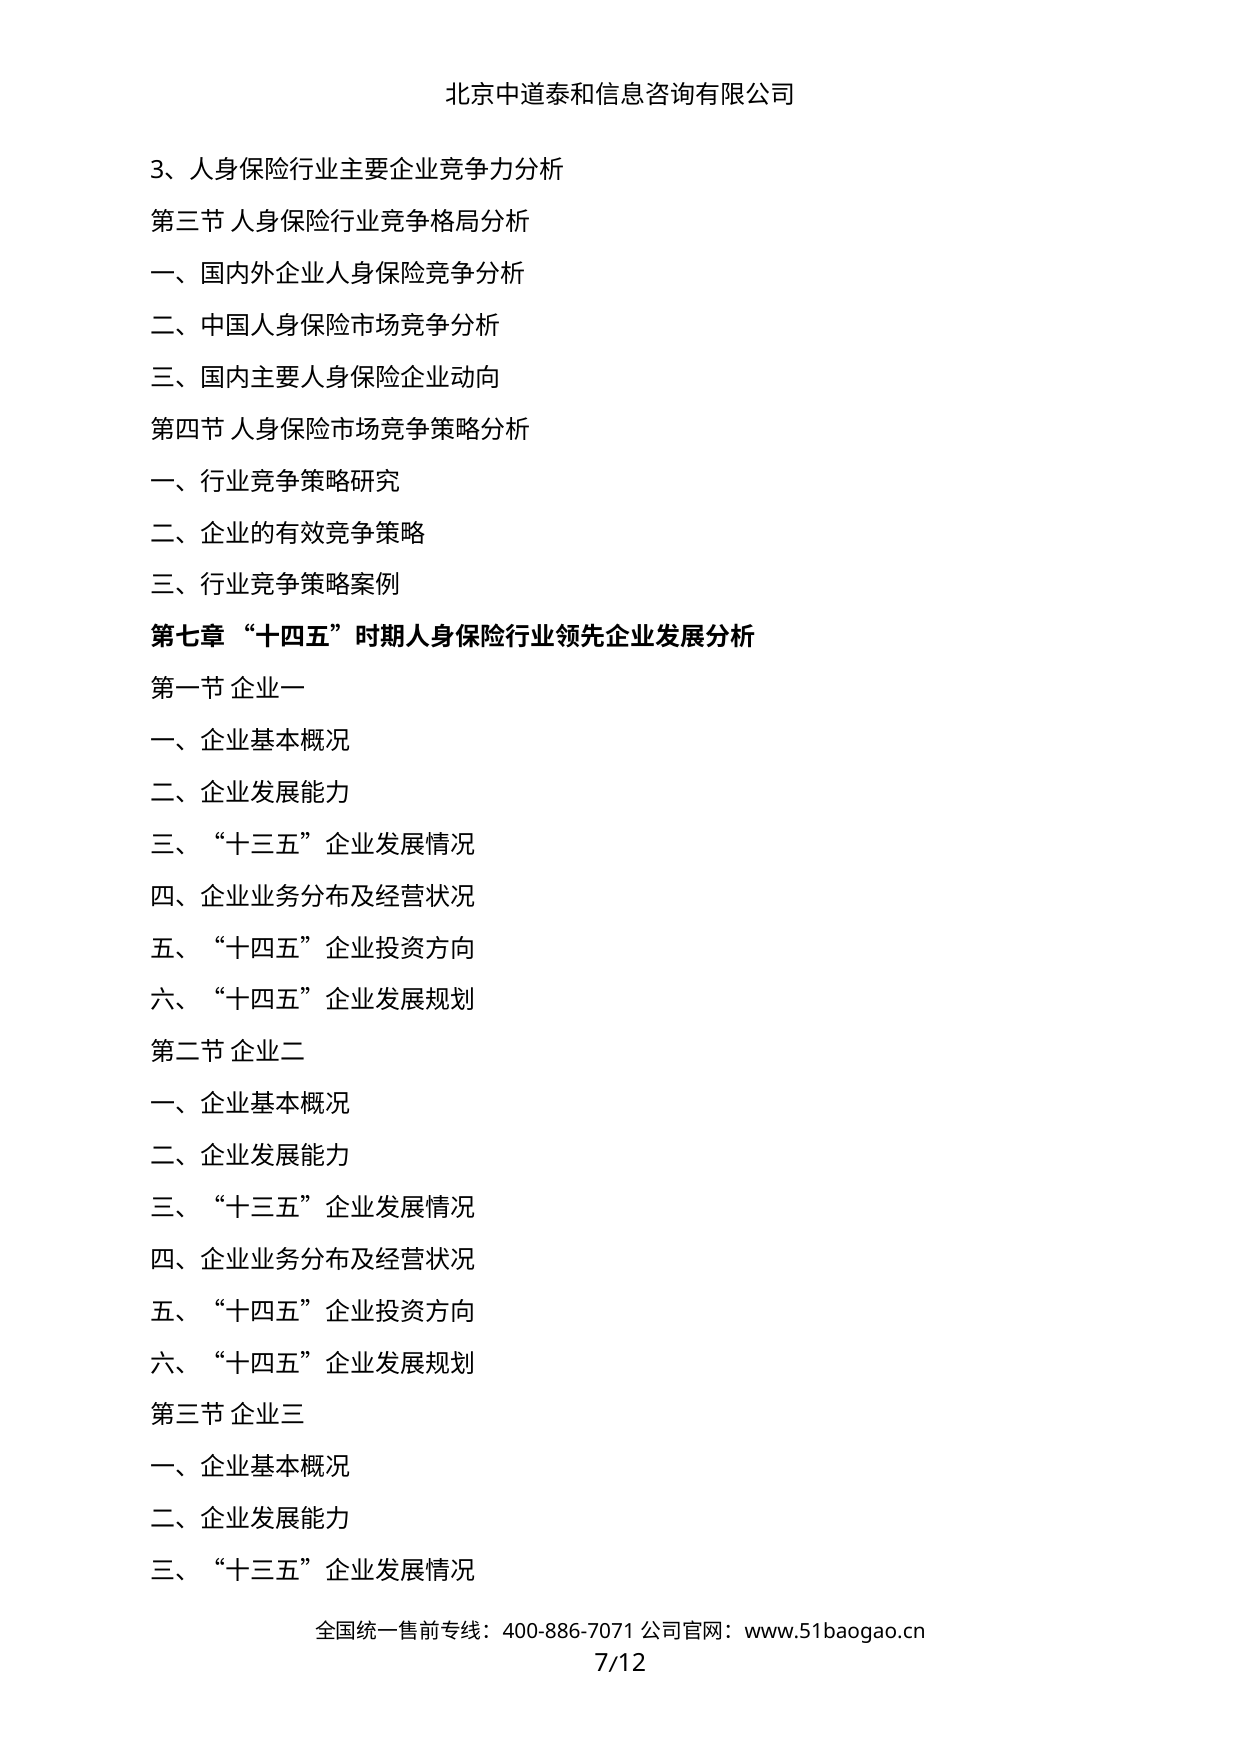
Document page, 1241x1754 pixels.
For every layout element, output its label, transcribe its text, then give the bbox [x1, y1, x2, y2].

text 五、“十四五”企业投资方向 [150, 1291, 1090, 1327]
text 一、行业竞争策略研究 [150, 461, 1090, 497]
text 四、企业业务分布及经营状况 [150, 1239, 1090, 1276]
text 一、国内外企业人身保险竞争分析 [150, 254, 1090, 290]
text 第二节 企业二 [150, 1032, 1090, 1068]
text 第四节 人身保险市场竞争策略分析 [150, 409, 1090, 446]
text 第七章 “十四五”时期人身保险行业领先企业发展分析 [150, 617, 1090, 653]
text 五、“十四五”企业投资方向 [150, 928, 1090, 964]
text 二、企业发展能力 [150, 772, 1090, 809]
text 三、行业竞争策略案例 [150, 565, 1090, 601]
text 二、企业发展能力 [150, 1136, 1090, 1172]
text 四、企业业务分布及经营状况 [150, 876, 1090, 912]
text 第三节 企业三 [150, 1395, 1090, 1431]
text 六、“十四五”企业发展规划 [150, 1343, 1090, 1379]
text 三、“十三五”企业发展情况 [150, 1551, 1090, 1587]
text 二、中国人身保险市场竞争分析 [150, 306, 1090, 342]
text 六、“十四五”企业发展规划 [150, 980, 1090, 1016]
text 3、人身保险行业主要企业竞争力分析 [150, 150, 1090, 186]
text 第三节 人身保险行业竞争格局分析 [150, 202, 1090, 238]
text 一、企业基本概况 [150, 1447, 1090, 1483]
text 三、“十三五”企业发展情况 [150, 1187, 1090, 1224]
text 一、企业基本概况 [150, 721, 1090, 757]
text 第一节 企业一 [150, 669, 1090, 705]
text 二、企业的有效竞争策略 [150, 513, 1090, 549]
text 一、企业基本概况 [150, 1084, 1090, 1120]
text 三、“十三五”企业发展情况 [150, 824, 1090, 861]
text 二、企业发展能力 [150, 1499, 1090, 1535]
text 三、国内主要人身保险企业动向 [150, 357, 1090, 394]
